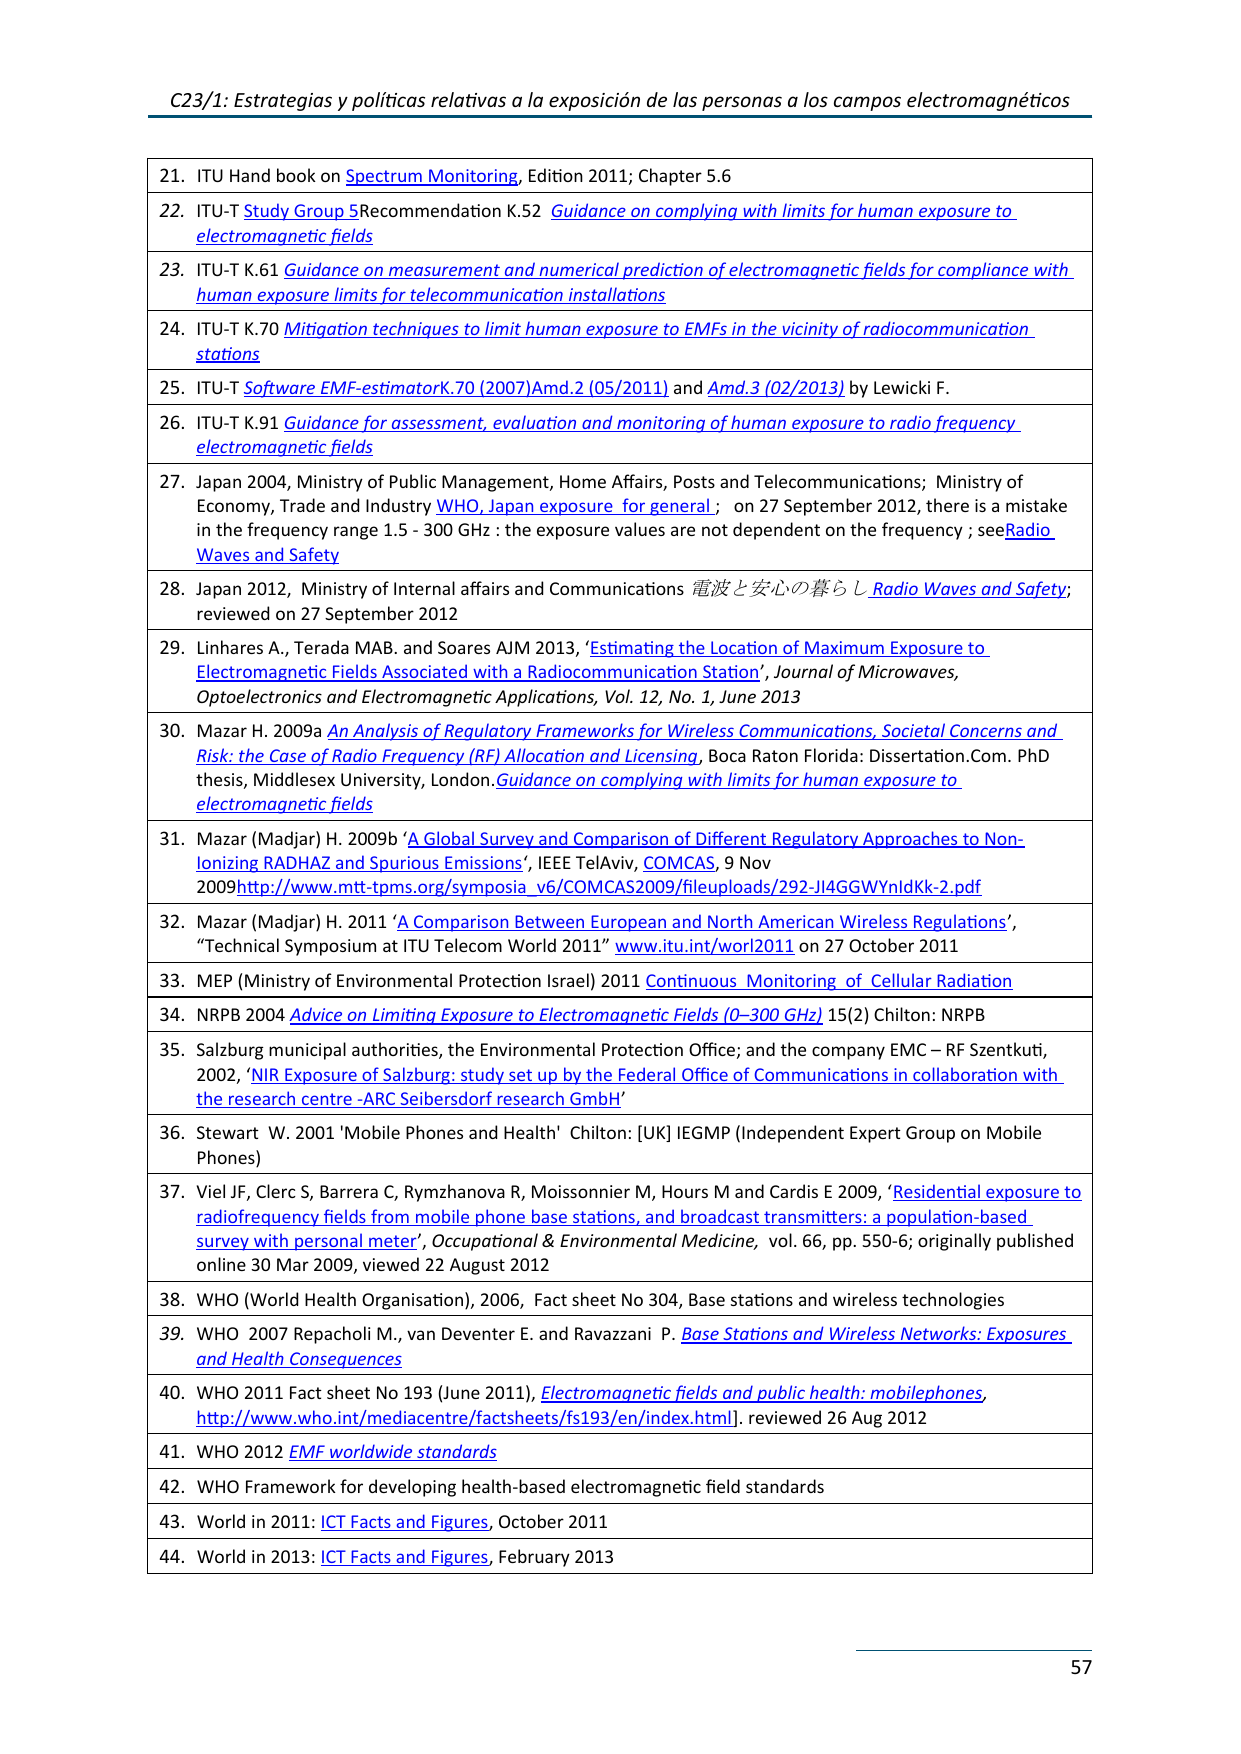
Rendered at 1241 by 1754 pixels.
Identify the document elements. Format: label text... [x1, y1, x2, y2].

table_cell World in 2013: ICT Facts and Figures, February 2013 [148, 1539, 1092, 1572]
table_cell WHO (World Health Organisation), 2006, Fact sheet No 304, Base stations and wireless technologies [148, 1282, 1092, 1315]
table_cell Stewart W. 2001 'Mobile Phones and Health' Chilton: [UK] IEGMP (Independent Expert Group on Mobile Phones) [148, 1115, 1092, 1173]
table_cell Japan 2012, Ministry of Internal affairs and Communications 電波と安心の暮らし Radio Waves and Safety; reviewed on 27 September 2012 [148, 571, 1092, 629]
table_cell Linhares A., Terada MAB. and Soares AJM 2013, ‘Estimating the Location of Maximum Exposure to Electromagnetic Fields Associated with a Radiocommunication Station’, Journal of Microwaves, Optoelectronics and Electromagnetic Applications, Vol. 12, No. 1, June 2013 [148, 630, 1092, 712]
table_cell WHO 2007 Repacholi M., van Deventer E. and Ravazzani P. Base Stations and Wireless Networks: Exposures and Health Consequences [148, 1316, 1092, 1374]
table_cell World in 2011: ICT Facts and Figures, October 2011 [148, 1504, 1092, 1538]
table_cell ITU-T K.70 Mitigation techniques to limit human exposure to EMFs in the vicinity of radiocommunication stations [148, 311, 1092, 369]
table_cell Salzburg municipal authorities, the Environmental Protection Office; and the company EMC – RF Szentkuti, 2002, ‘NIR Exposure of Salzburg: study set up by the Federal Office of Communications in collaboration with the research centre -ARC Seibersdorf research GmbH’ [148, 1032, 1092, 1114]
table_cell Mazar (Madjar) H. 2009b ‘A Global Survey and Comparison of Different Regulatory Approaches to Non-Ionizing RADHAZ and Spurious Emissions‘, IEEE TelAviv, COMCAS, 9 Nov 2009http://www.mtt-tpms.org/symposia_v6/COMCAS2009/fileuploads/292-JI4GGWYnIdKk-2.pdf [148, 821, 1092, 903]
table_cell ITU Hand book on Spectrum Monitoring, Edition 2011; Chapter 5.6 [148, 159, 1092, 192]
table_cell ITU-T Study Group 5Recommendation K.52 Guidance on complying with limits for human exposure to electromagnetic fields [148, 193, 1092, 251]
table_cell NRPB 2004 Advice on Limiting Exposure to Electromagnetic Fields (0–300 GHz) 15(2) Chilton: NRPB [148, 998, 1092, 1031]
table_cell ITU-T Software EMF-estimatorK.70 (2007)Amd.2 (05/2011) and Amd.3 (02/2013) by Lewicki F. [148, 370, 1092, 404]
table_cell Viel JF, Clerc S, Barrera C, Rymzhanova R, Moissonnier M, Hours M and Cardis E 2009, ‘Residential exposure to radiofrequency fields from mobile phone base stations, and broadcast transmitters: a population-based survey with personal meter’, Occupational & Environmental Medicine, vol. 66, pp. 550-6; originally published online 30 Mar 2009, viewed 22 August 2012 [148, 1174, 1092, 1281]
table_cell WHO 2012 EMF worldwide standards [148, 1434, 1092, 1468]
table_cell Mazar (Madjar) H. 2011 ‘A Comparison Between European and North American Wireless Regulations’, “Technical Symposium at ITU Telecom World 2011” www.itu.int/worl2011 on 27 October 2011 [148, 904, 1092, 962]
table_cell Mazar H. 2009a An Analysis of Regulatory Frameworks for Wireless Communications, Societal Concerns and Risk: the Case of Radio Frequency (RF) Allocation and Licensing, Boca Raton Florida: Dissertation.Com. PhD thesis, Middlesex University, London.Guidance on complying with limits for human exposure to electromagnetic fields [148, 713, 1092, 819]
table_cell ITU-T K.91 Guidance for assessment, evaluation and monitoring of human exposure to radio frequency electromagnetic fields [148, 405, 1092, 463]
table_cell MEP (Ministry of Environmental Protection Israel) 2011 Continuous Monitoring of Cellular Radiation [148, 963, 1092, 996]
table_cell Japan 2004, Ministry of Public Management, Home Affairs, Posts and Telecommunications; Ministry of Economy, Trade and Industry WHO, Japan exposure for general ; on 27 September 2012, there is a mistake in the frequency range 1.5 - 300 GHz : the exposure values are not dependent on the frequency ; seeRadio Waves and Safety [148, 464, 1092, 570]
table_cell ITU-T K.61 Guidance on measurement and numerical prediction of electromagnetic fields for compliance with human exposure limits for telecommunication installations [148, 252, 1092, 310]
table_cell WHO 2011 Fact sheet No 193 (June 2011), Electromagnetic fields and public health: mobilephones, http://www.who.int/mediacentre/factsheets/fs193/en/index.html]. reviewed 26 Aug 2012 [148, 1375, 1092, 1433]
table_cell WHO Framework for developing health-based electromagnetic field standards [148, 1469, 1092, 1503]
